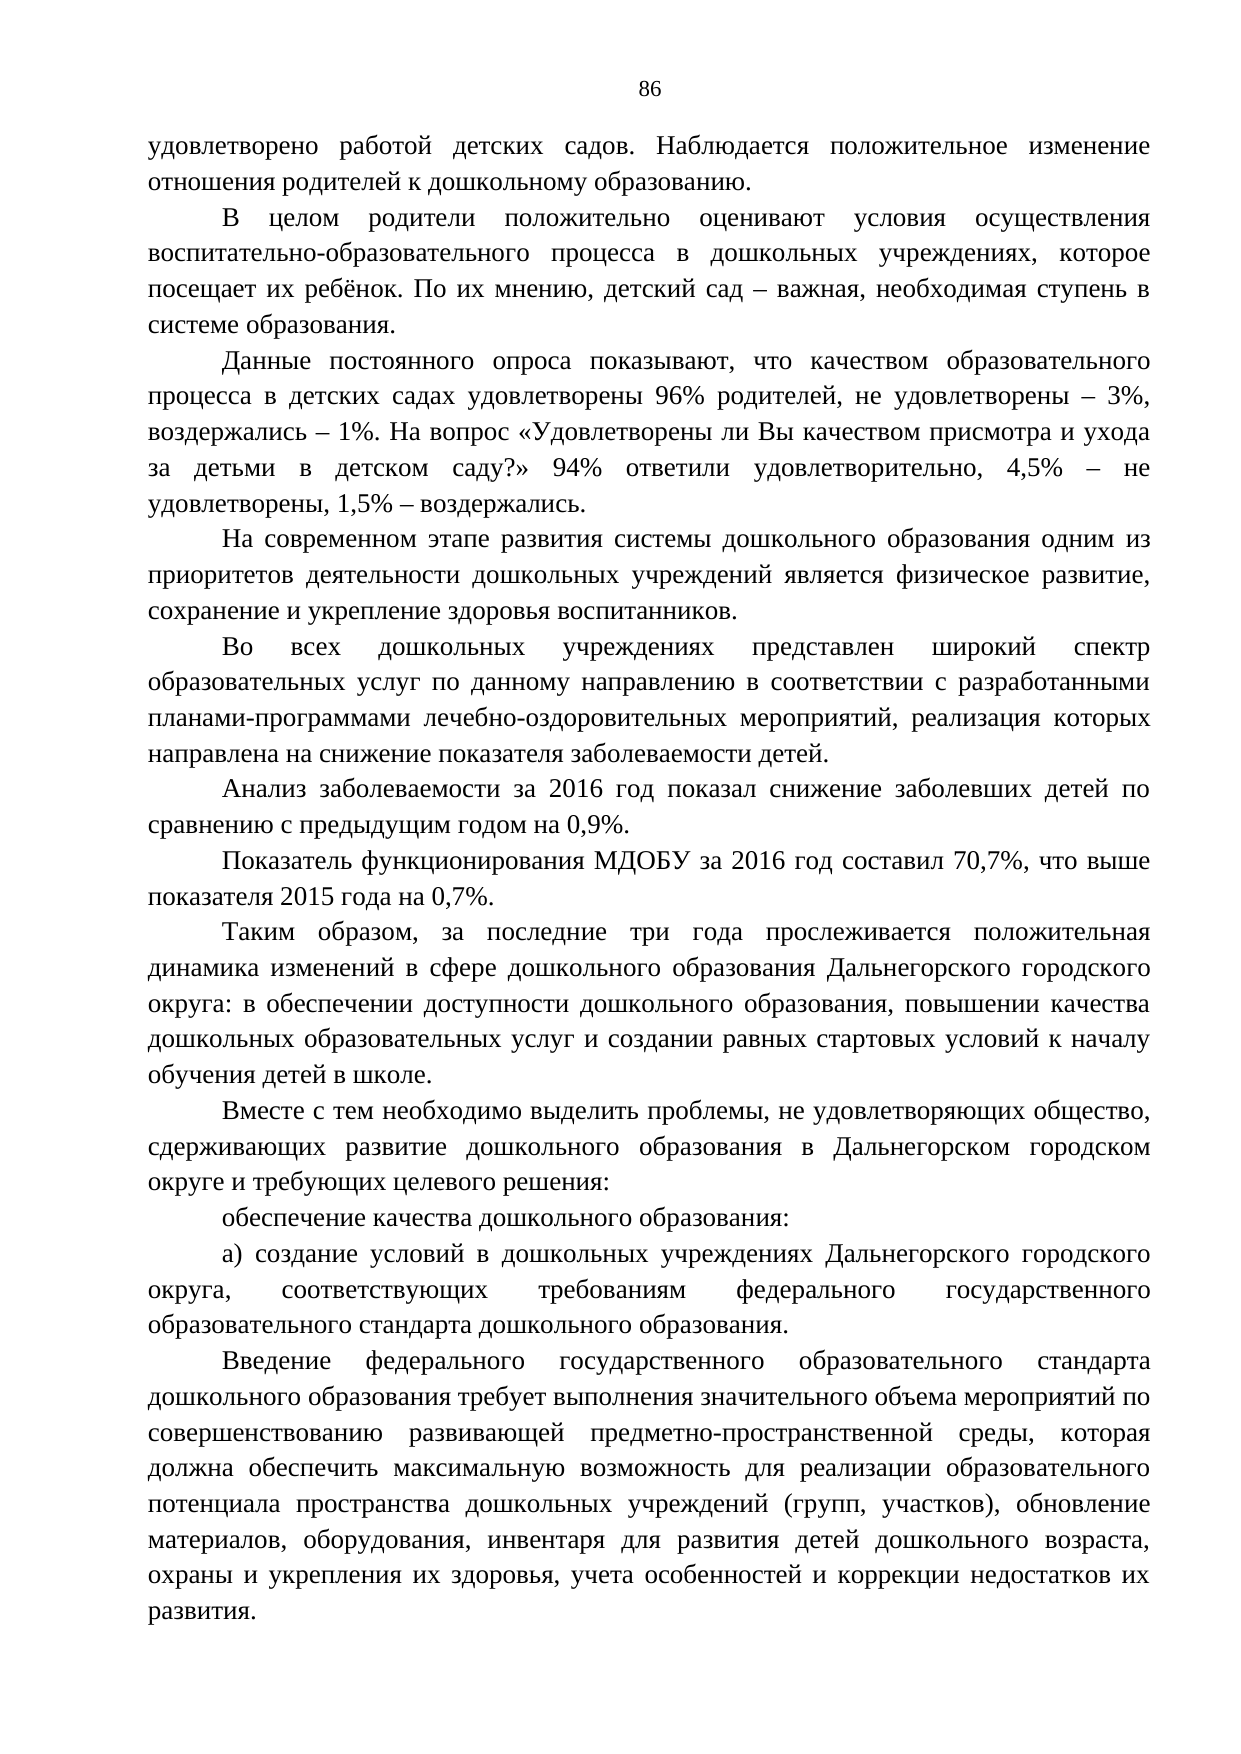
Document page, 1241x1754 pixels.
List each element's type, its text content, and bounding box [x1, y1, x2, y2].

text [148, 129, 1152, 196]
text Таким образом, за последние три года прослеживается положительная динамика изменений в сфере дошкольного образования Дальнегорского городского округа: в обеспечении доступности дошкольного образования, повышении качества дошкольных образовательных услуг и создании равных стартовых условий к началу обучения детей в школе. [148, 915, 1152, 1089]
text Введение федерального государственного образовательного стандарта дошкольного образования требует выполнения значительного объема мероприятий по совершенствованию развивающей предметно-пространственной среды, которая должна обеспечить максимальную возможность для реализации образовательного потенциала пространства дошкольных учреждений (групп, участков), обновление материалов, оборудования, инвентаря для развития детей дошкольного возраста, охраны и укрепления их здоровья, учета особенностей и коррекции недостатков их развития. [148, 1344, 1152, 1625]
text На современном этапе развития системы дошкольного образования одним из приоритетов деятельности дошкольных учреждений является физическое развитие, сохранение и укрепление здоровья воспитанников. [148, 522, 1152, 625]
text Вместе с тем необходимо выделить проблемы, не удовлетворяющих общество, сдерживающих развитие дошкольного образования в Дальнегорском городском округе и требующих целевого решения: [148, 1094, 1152, 1197]
text Данные постоянного опроса показывают, что качеством образовательного процесса в детских садах удовлетворены 96% родителей, не удовлетворены – 3%, воздержались – 1%. На вопрос «Удовлетворены ли Вы качеством присмотра и ухода за детьми в детском саду?» 94% ответили удовлетворительно, 4,5% – не удовлетворены, 1,5% – воздержались. [148, 344, 1152, 518]
text Показатель функционирования МДОБУ за 2016 год составил 70,7%, что выше показателя 2015 года на 0,7%. [148, 844, 1152, 911]
text а) создание условий в дошкольных учреждениях Дальнегорского городского округа, соответствующих требованиям федерального государственного образовательного стандарта дошкольного образования. [148, 1237, 1152, 1339]
text обеспечение качества дошкольного образования: [148, 1201, 1152, 1232]
text В целом родители положительно оценивают условия осуществления воспитательно-образовательного процесса в дошкольных учреждениях, которое посещает их ребёнок. По их мнению, детский сад – важная, необходимая ступень в системе образования. [148, 201, 1152, 339]
text Во всех дошкольных учреждениях представлен широкий спектр образовательных услуг по данному направлению в соответствии с разработанными планами-программами лечебно-оздоровительных мероприятий, реализация которых направлена на снижение показателя заболеваемости детей. [148, 629, 1152, 768]
text Анализ заболеваемости за 2016 год показал снижение заболевших детей по сравнению с предыдущим годом на 0,9%. [148, 772, 1152, 839]
